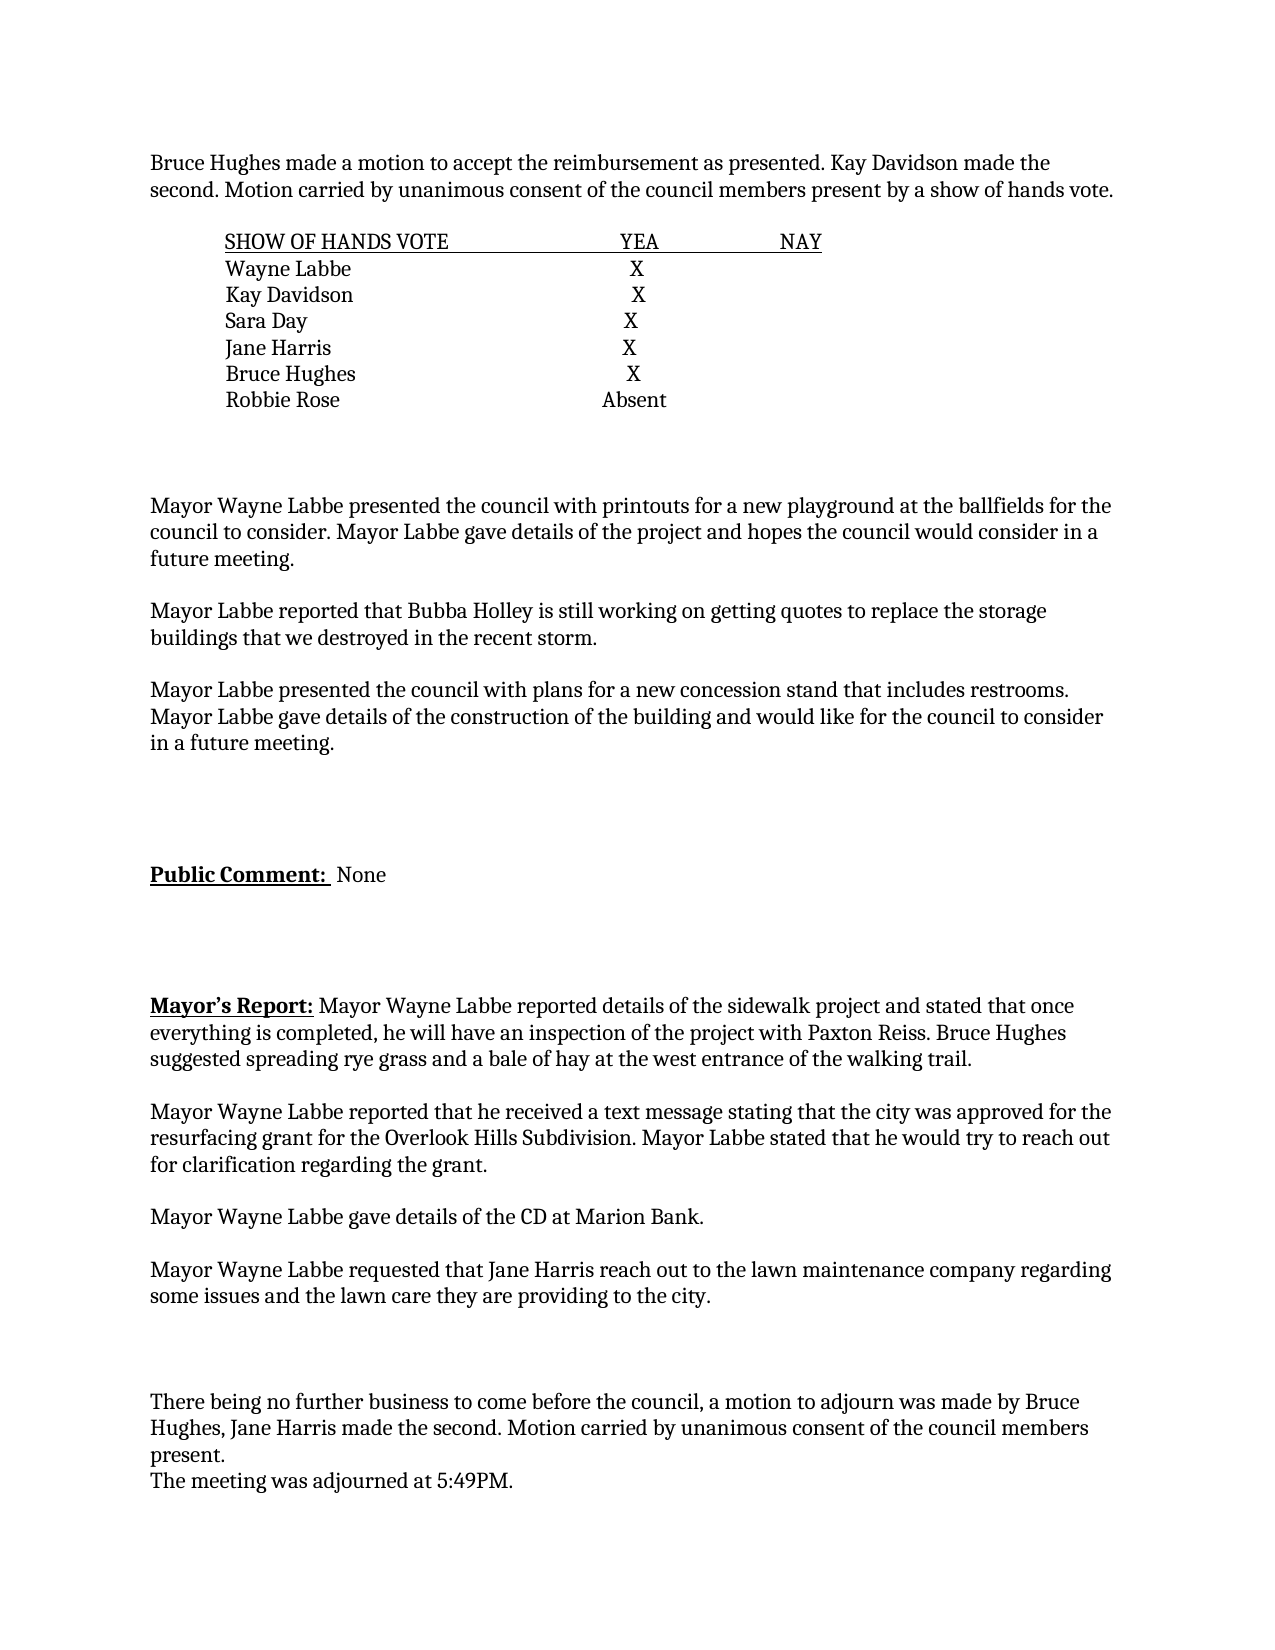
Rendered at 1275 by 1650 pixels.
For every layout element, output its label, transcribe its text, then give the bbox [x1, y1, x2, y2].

text Mayor Wayne Labbe presented the council with printouts for a new playground at the ballfields for the council to consider. Mayor Labbe gave details of the project and hopes the council would consider in a future meeting. [150, 493, 1125, 572]
text Robbie Rose Absent [150, 387, 1125, 413]
text Mayor Labbe presented the council with plans for a new concession stand that includes restrooms. Mayor Labbe gave details of the construction of the building and would like for the council to consider in a future meeting. [150, 677, 1125, 756]
text Mayor Wayne Labbe reported that he received a text message stating that the city was approved for the resurfacing grant for the Overlook Hills Subdivision. Mayor Labbe stated that he would try to reach out for clarification regarding the grant. [150, 1099, 1125, 1178]
text Bruce Hughes X [150, 361, 1125, 387]
text Sara Day X [150, 308, 1125, 334]
text Wayne Labbe X [150, 255, 1125, 282]
text Public Comment: None [150, 862, 1125, 888]
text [150, 150, 1125, 203]
text Mayor Wayne Labbe requested that Jane Harris reach out to the lawn maintenance company regarding some issues and the lawn care they are providing to the city. [150, 1257, 1125, 1309]
text Mayor Wayne Labbe gave details of the CD at Marion Bank. [150, 1204, 1125, 1231]
text Mayor’s Report: Mayor Wayne Labbe reported details of the sidewalk project and stated that once everything is completed, he will have an inspection of the project with Paxton Reiss. Bruce Hughes suggested spreading rye grass and a bale of hay at the west entrance of the walking trail. [150, 993, 1125, 1072]
text The meeting was adjourned at 5:49PM. [150, 1468, 1125, 1494]
text Mayor Labbe reported that Bubba Holley is still working on getting quotes to replace the storage buildings that we destroyed in the recent storm. [150, 598, 1125, 651]
text Jane Harris X [150, 334, 1125, 361]
text SHOW OF HANDS VOTE YEA NAY [150, 229, 1125, 255]
text Kay Davidson X [150, 282, 1125, 308]
text There being no further business to come before the council, a motion to adjourn was made by Bruce Hughes, Jane Harris made the second. Motion carried by unanimous consent of the council members present. [150, 1389, 1125, 1468]
